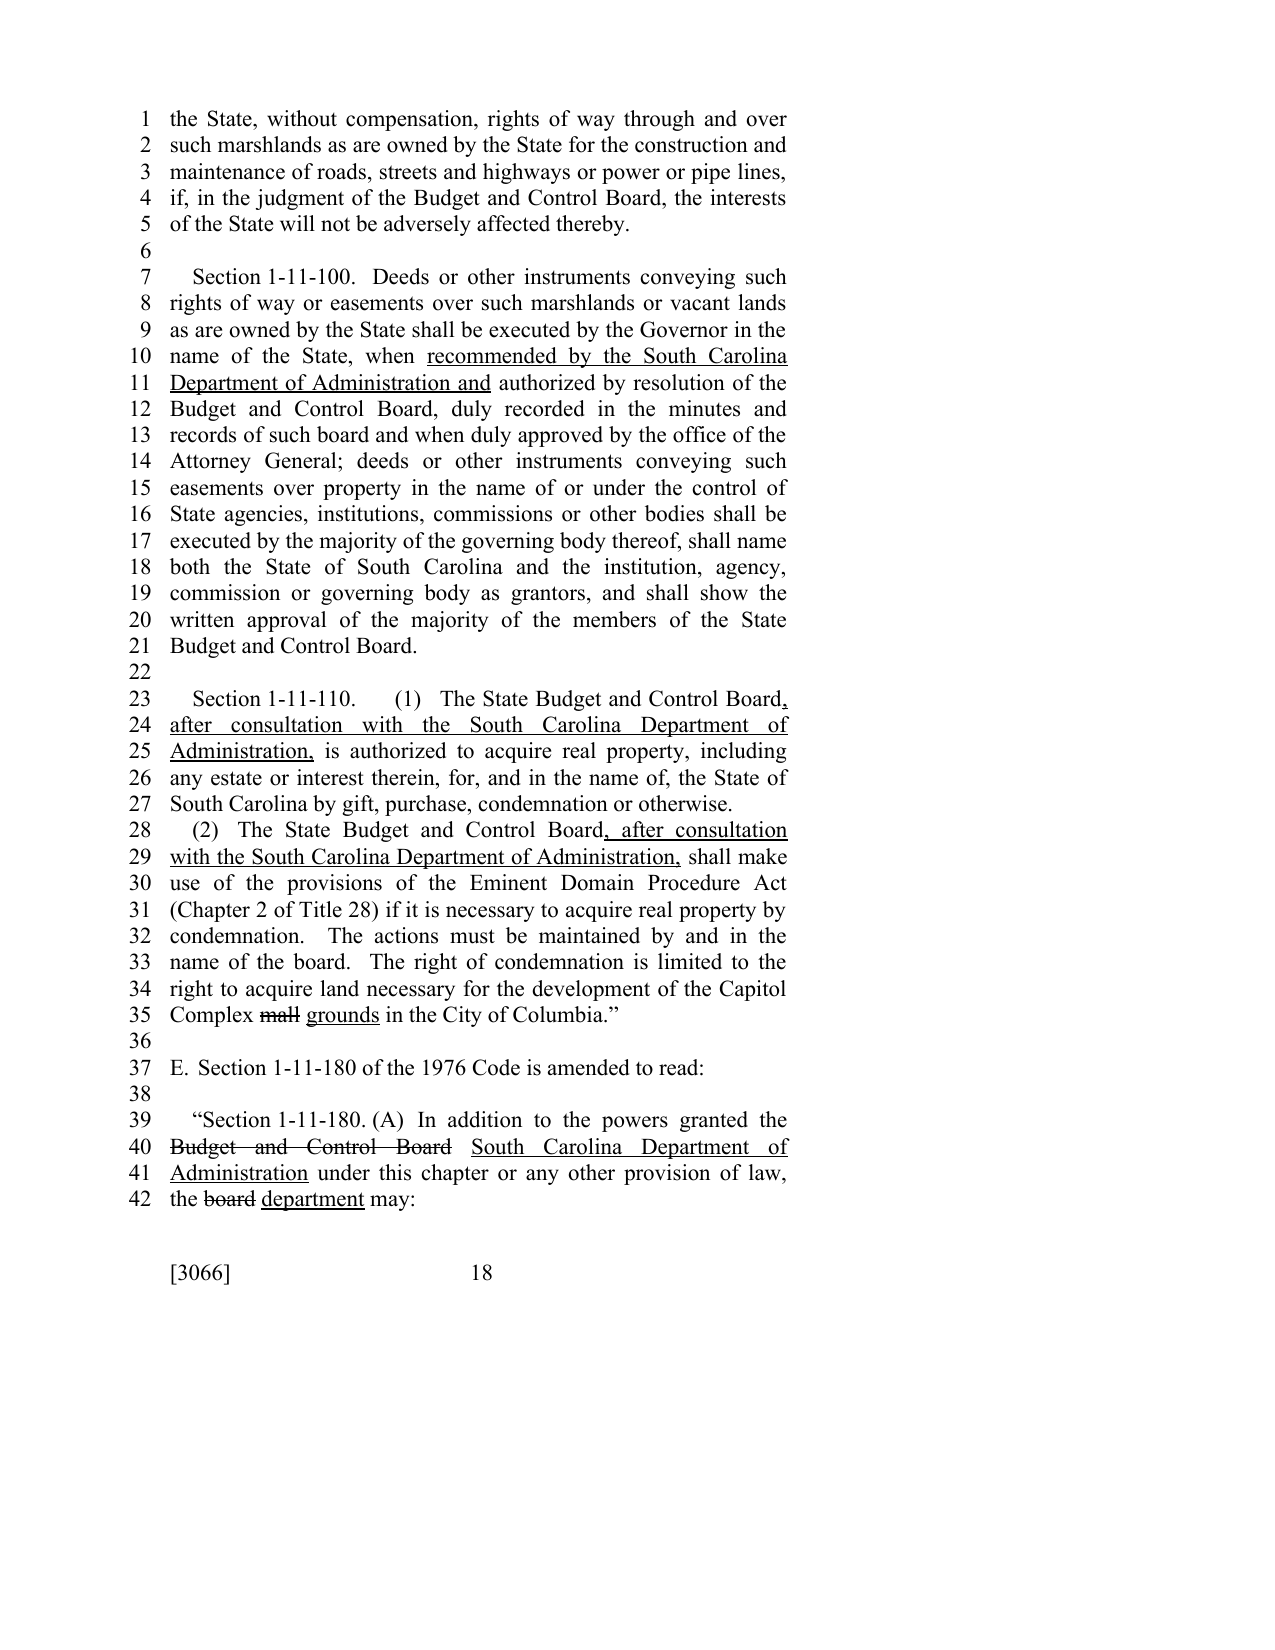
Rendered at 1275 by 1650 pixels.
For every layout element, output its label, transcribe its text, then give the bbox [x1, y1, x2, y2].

text E. Section 1-11-180 of the 1976 Code is amended to read: [169, 1054, 787, 1080]
text “Section 1-11-180. (A) In addition to the powers granted the Budget and Control Board South Carolina Department of Administration under this chapter or any other provision of law, the board department may: [169, 1106, 787, 1212]
text Section 1-11-110. (1) The State Budget and Control Board, after consultation with the South Carolina Department of Administration, is authorized to acquire real property, including any estate or interest therein, for, and in the name of, the State of South Carolina by gift, purchase, condemnation or otherwise. [169, 685, 787, 734]
text (2) The State Budget and Control Board, after consultation with the South Carolina Department of Administration, shall make use of the provisions of the Eminent Domain Procedure Act (Chapter 2 of Title 28) if it is necessary to acquire real property by condemnation. The actions must be maintained by and in the name of the board. The right of condemnation is limited to the right to acquire land necessary for the development of the Capitol Complex mall grounds in the City of Columbia.” [169, 817, 787, 1027]
text Section 1-11-100. Deeds or other instruments conveying such rights of way or easements over such marshlands or vacant lands as are owned by the State shall be executed by the Governor in the name of the State, when recommended by the South Carolina Department of Administration and authorized by resolution of the Budget and Control Board, duly recorded in the minutes and records of such board and when duly approved by the office of the Attorney General; deeds or other instruments conveying such easements over property in the name of or under the control of State agencies, institutions, commissions or other bodies shall be executed by the majority of the governing body thereof, shall name both the State of South Carolina and the institution, agency, commission or governing body as grantors, and shall show the written approval of the majority of the members of the State Budget and Control Board. [169, 263, 787, 658]
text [169, 105, 787, 237]
text Section 1-11-110. (1) The State Budget and Control Board, after consultation with the South Carolina Department of Administration, is authorized to acquire real property, including any estate or interest therein, for, and in the name of, the State of South Carolina by gift, purchase, condemnation or otherwise. [169, 735, 787, 817]
